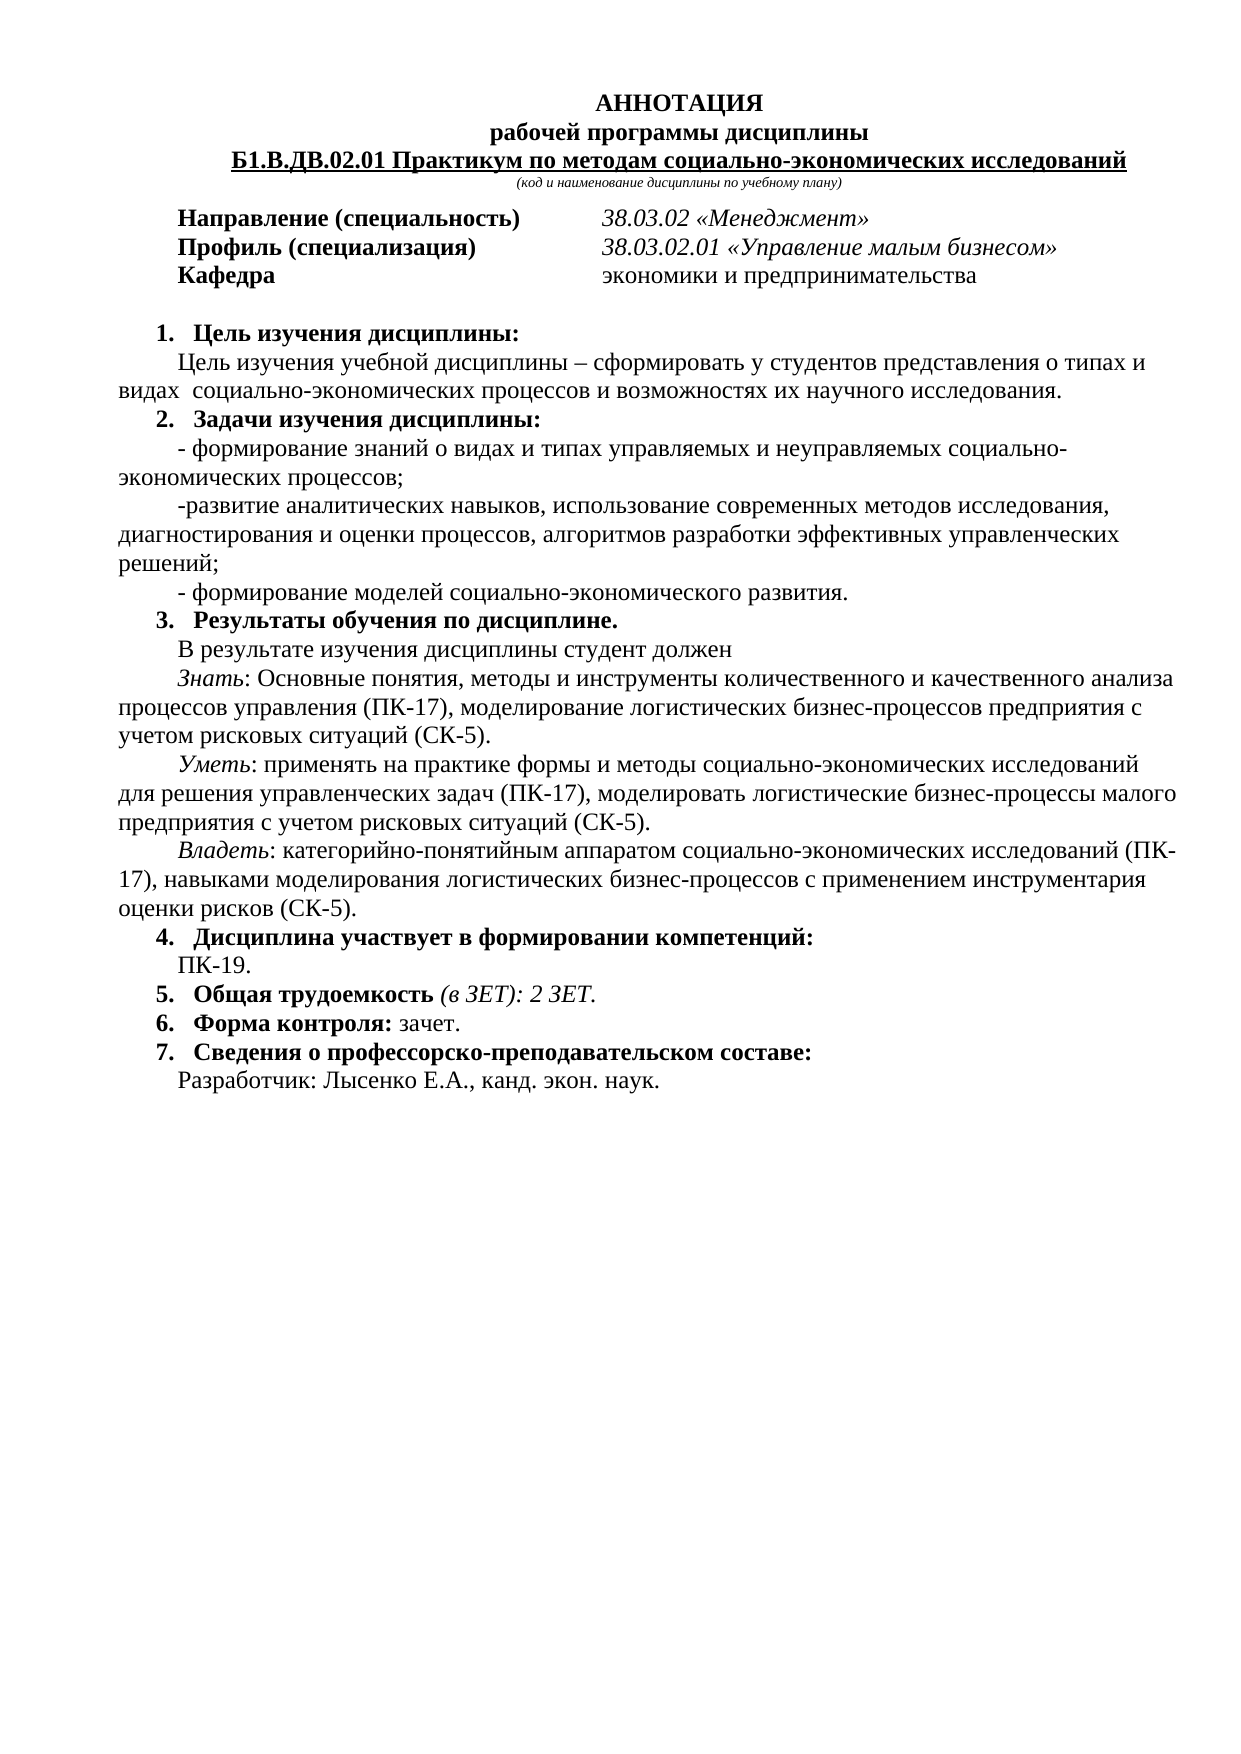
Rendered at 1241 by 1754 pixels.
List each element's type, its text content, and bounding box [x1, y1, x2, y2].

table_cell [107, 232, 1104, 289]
list Общая трудоемкость (в ЗЕТ): 2 ЗЕТ. [156, 979, 1181, 1008]
text Разработчик: Лысенко Е.А., канд. экон. наук. [118, 1065, 1181, 1094]
text АННОТАЦИЯ [118, 88, 1181, 117]
text -развитие аналитических навыков, использование современных методов исследования, диагностирования и оценки процессов, алгоритмов разработки эффективных управленческих решений; [118, 490, 1181, 577]
list Дисциплина участвует в формировании компетенций: [156, 922, 1181, 950]
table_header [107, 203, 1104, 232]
text В результате изучения дисциплины студент должен [118, 634, 1181, 663]
text Б1.В.ДВ.02.01 Практикум по методам социально-экономических исследований [118, 145, 1181, 174]
text Уметь: применять на практике формы и методы социально-экономических исследований для решения управленческих задач (ПК-17), моделировать логистические бизнес-процессы малого предприятия с учетом рисковых ситуаций (СК-5). [118, 749, 1181, 835]
text - формирование моделей социально-экономического развития. [118, 577, 1181, 605]
text (код и наименование дисциплины по учебному плану) [118, 174, 1181, 203]
text рабочей программы дисциплины [118, 117, 1181, 145]
text Цель изучения учебной дисциплины – сформировать у студентов представления о типах и видах социально-экономических процессов и возможностях их научного исследования. [118, 347, 1181, 404]
list Цель изучения дисциплины: [156, 318, 1181, 347]
list Результаты обучения по дисциплине. [156, 605, 1181, 634]
text - формирование знаний о видах и типах управляемых и неуправляемых социально-экономических процессов; [118, 433, 1181, 490]
list Форма контроля: зачет. [156, 1008, 1181, 1037]
text Знать: Основные понятия, методы и инструменты количественного и качественного анализа процессов управления (ПК-17), моделирование логистических бизнес-процессов предприятия с учетом рисковых ситуаций (СК-5). [118, 663, 1181, 749]
text ПК-19. [118, 950, 1181, 979]
list Сведения о профессорско-преподавательском составе: [156, 1037, 1181, 1065]
text Владеть: категорийно-понятийным аппаратом социально-экономических исследований (ПК-17), навыками моделирования логистических бизнес-процессов с применением инструментария оценки рисков (СК-5). [118, 835, 1181, 922]
list Задачи изучения дисциплины: [156, 404, 1181, 433]
